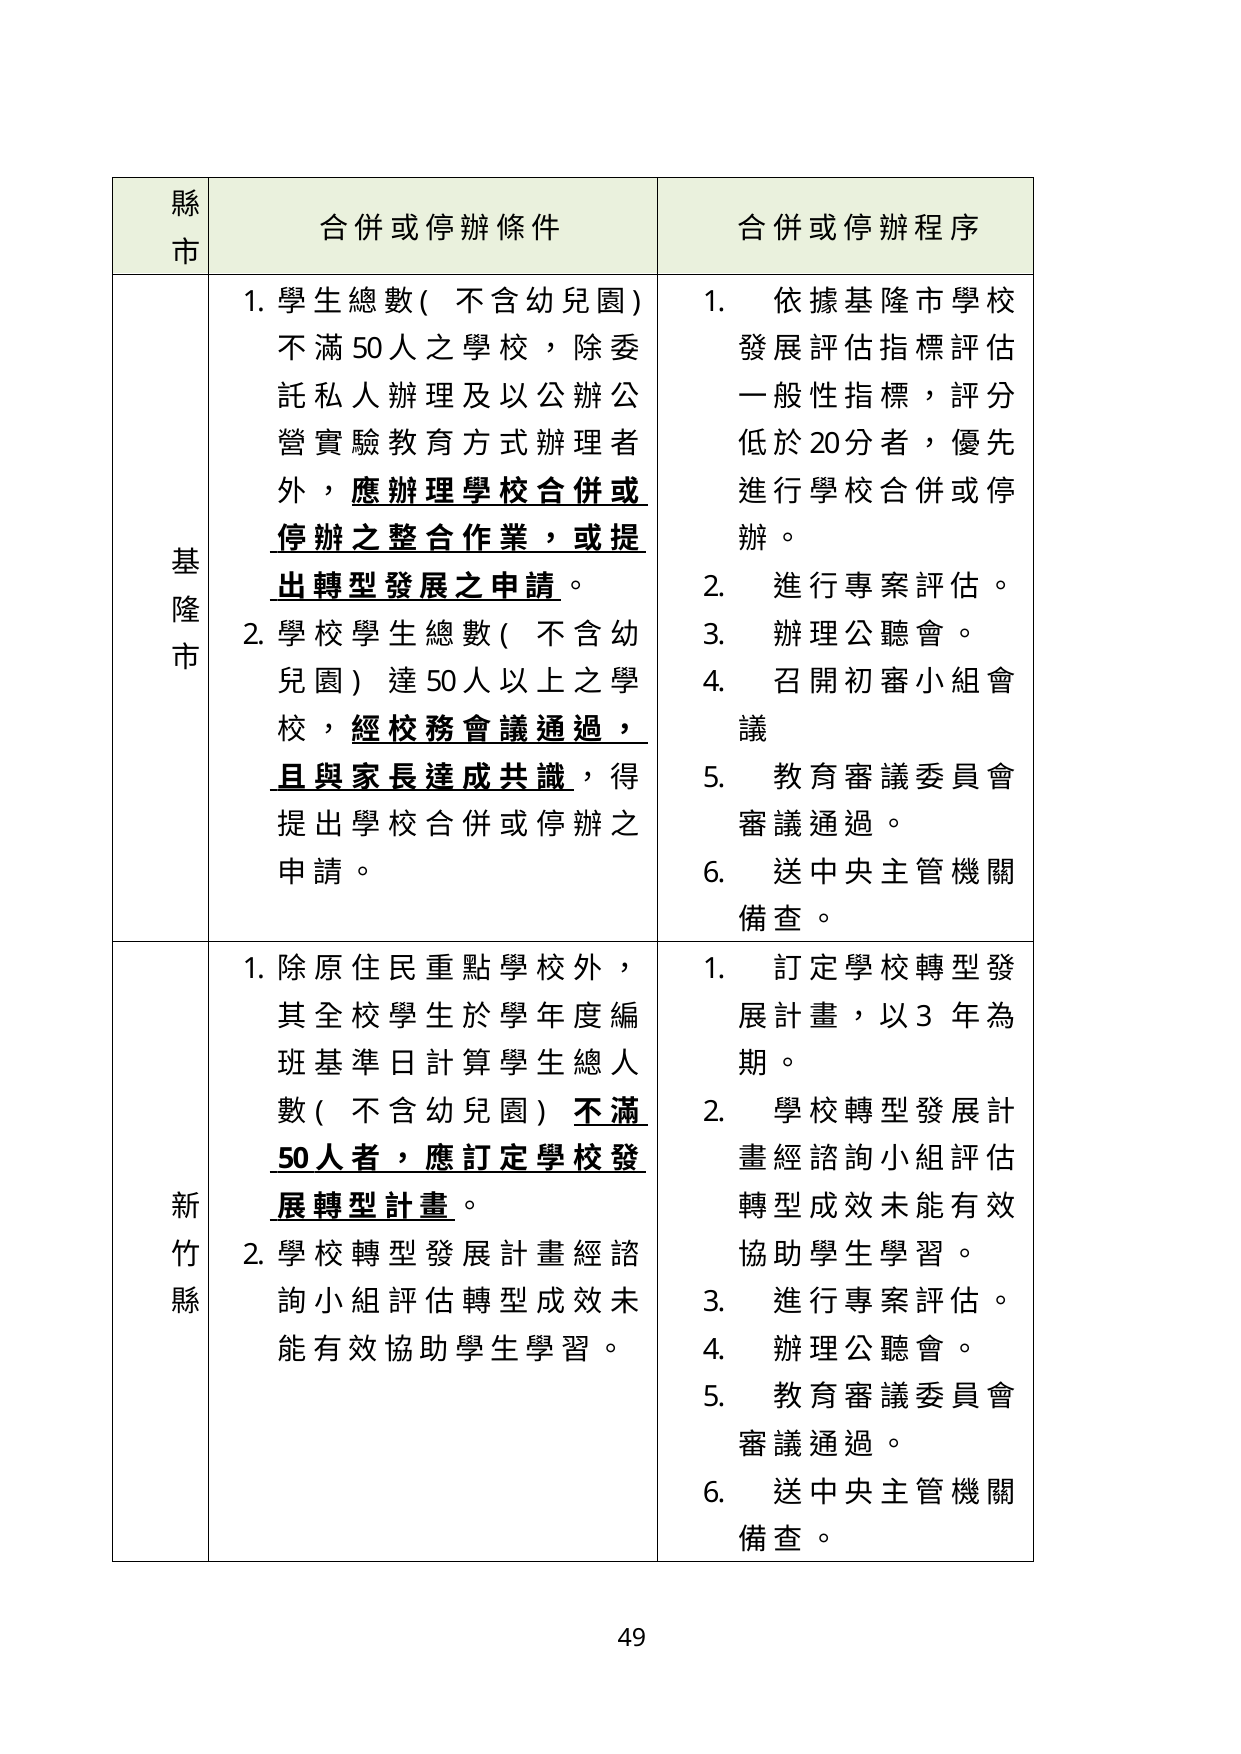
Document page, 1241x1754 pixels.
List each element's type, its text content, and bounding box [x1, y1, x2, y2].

table_cell 除原住民重點學校外，其全校學生於學年度編班基準日計算學生總人數(不含幼兒園)不滿50人者，應訂定學校發展轉型計畫。 學校轉型發展計畫經諮詢小組評估轉型成效未能有效協助學生學習。 [209, 942, 657, 1561]
table_cell 新竹縣 [113, 942, 208, 1561]
table_cell 學生總數(不含幼兒園)不滿50人之學校，除委託私人辦理及以公辦公營實驗教育方式辦理者外，應辦理學校合併或停辦之整合作業，或提出轉型發展之申請。 學校學生總數(不含幼兒園)達50人以上之學校，經校務會議通過，且與家長達成共識，得提出學校合併或停辦之申請。 [209, 275, 657, 941]
table_cell 基隆市 [113, 275, 208, 941]
table_header 合併或停辦條件 [209, 178, 657, 273]
table_cell 依據基隆市學校發展評估指標評估一般性指標，評分低於20分者，優先進行學校合併或停辦。 進行專案評估。 辦理公聽會。 召開初審小組會議 教育審議委員會審議通過。 送中央主管機關備查。 [658, 275, 1033, 941]
table_header 合併或停辦程序 [658, 178, 1033, 273]
table_header 縣市 [113, 178, 208, 273]
table_cell 訂定學校轉型發展計畫，以3年為期。 學校轉型發展計畫經諮詢小組評估轉型成效未能有效協助學生學習。 進行專案評估。 辦理公聽會。 教育審議委員會審議通過。 送中央主管機關備查。 [658, 942, 1033, 1561]
